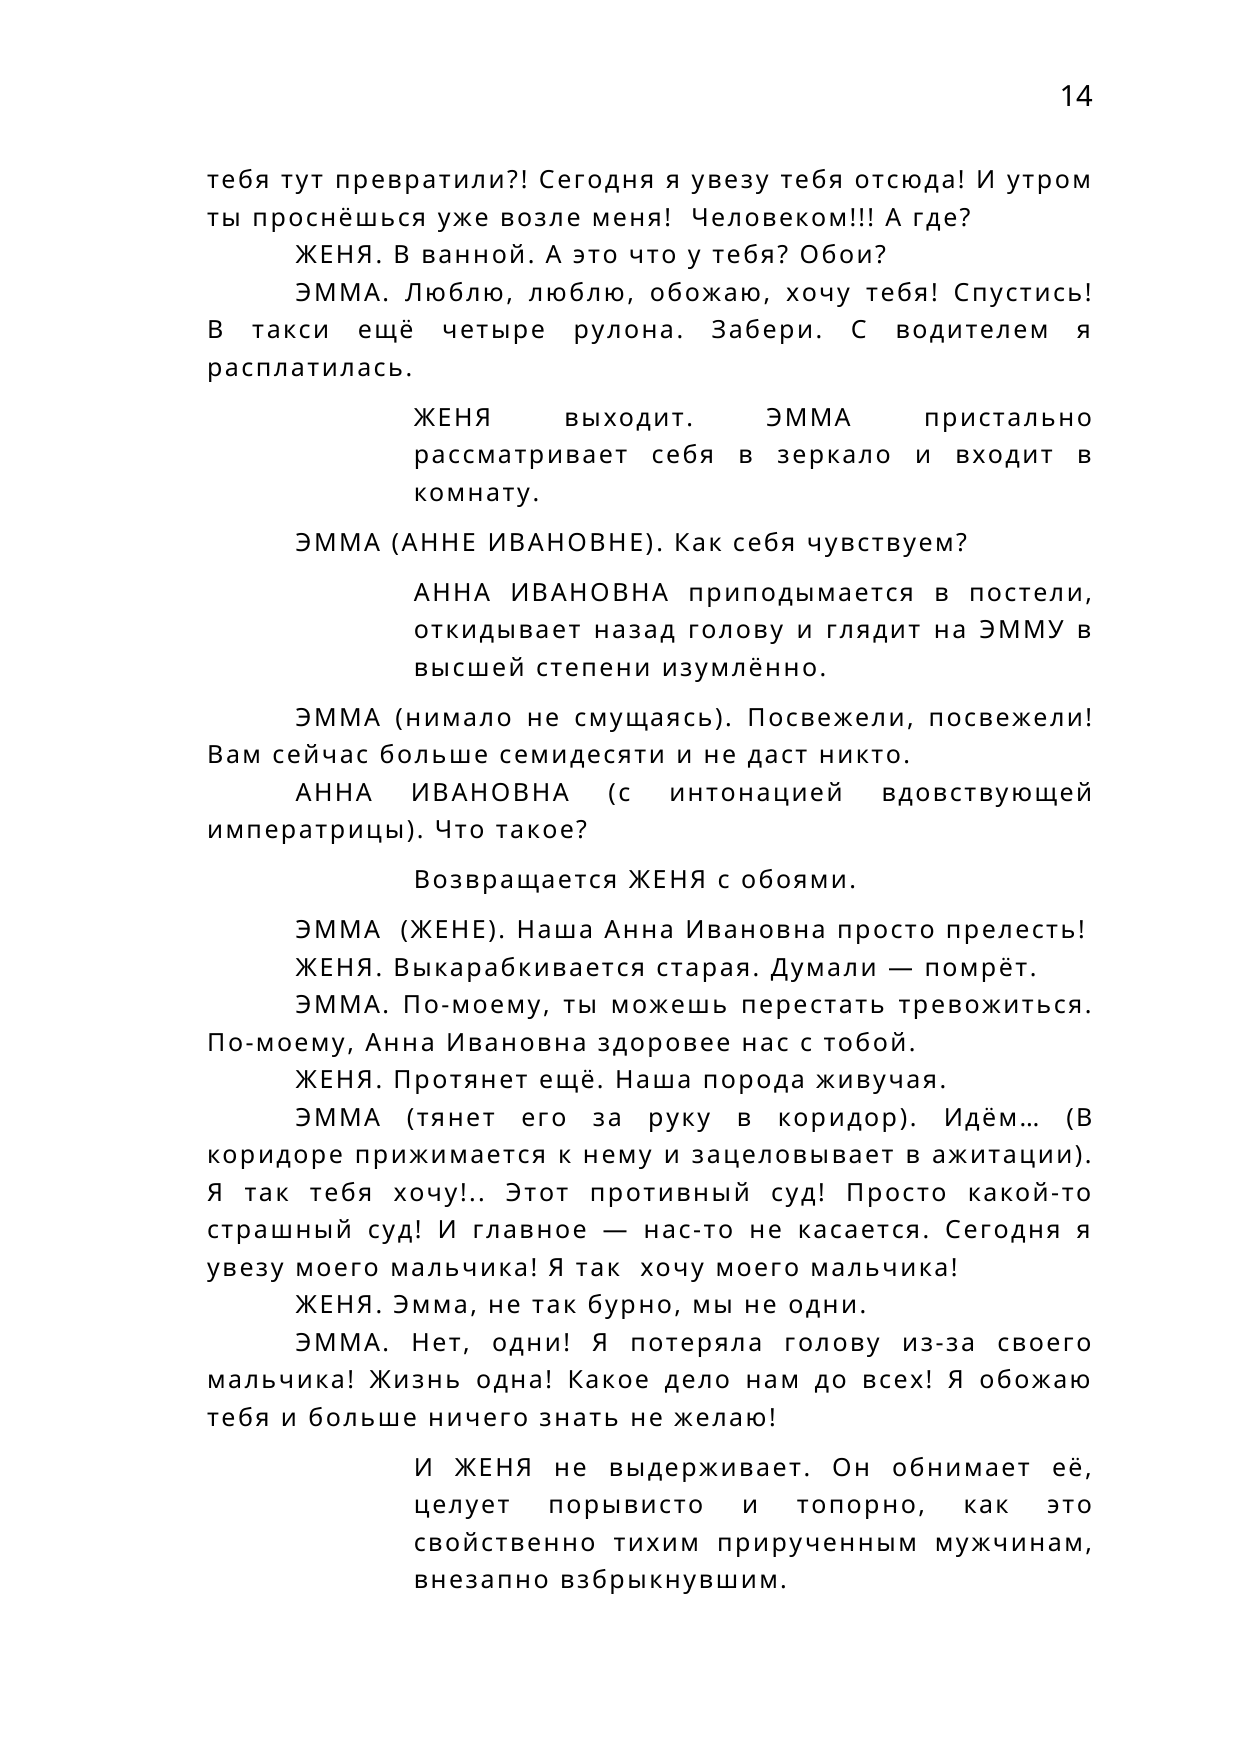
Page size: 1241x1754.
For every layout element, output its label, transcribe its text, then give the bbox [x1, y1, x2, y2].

text ЭММА. Люблю, люблю, обожаю, хочу тебя! Спустись! В такси ещё четыре рулона. Забери. С водителем я расплатилась. [207, 271, 1092, 384]
text ЭММА. Нет, одни! Я потеряла голову из-за своего мальчика! Жизнь одна! Какое дело нам до всех! Я обожаю тебя и больше ничего знать не желаю! [207, 1321, 1092, 1434]
text Возвращается ЖЕНЯ с обоями. [413, 859, 1092, 896]
text И ЖЕНЯ не выдерживает. Он обнимает её, целует порывисто и топорно, как это свойственно тихим прирученным мужчинам, внезапно взбрыкнувшим. [413, 1446, 1092, 1596]
text ЭММА (ЖЕНЕ). Наша Анна Ивановна просто прелесть! [207, 909, 1092, 946]
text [207, 159, 1092, 234]
text ЖЕНЯ. В ванной. А это что у тебя? Обои? [207, 234, 1092, 271]
text ЖЕНЯ выходит. ЭММА пристально рассматривает себя в зеркало и входит в комнату. [413, 396, 1092, 509]
text ЖЕНЯ. Эмма, не так бурно, мы не одни. [207, 1284, 1092, 1321]
text АННА ИВАНОВНА (с интонацией вдовствующей императрицы). Что такое? [207, 771, 1092, 846]
text ЭММА. По-моему, ты можешь перестать тревожиться. По-моему, Анна Ивановна здоровее нас с тобой. [207, 984, 1092, 1059]
text ЖЕНЯ. Выкарабкивается старая. Думали — помрёт. [207, 946, 1092, 984]
text ЭММА (тянет его за руку в коридор). Идём… (В коридоре прижимается к нему и зацеловывает в ажитации). Я так тебя хочу!.. Этот противный суд! Просто какой-то страшный суд! И главное — нас-то не касается. Сегодня я увезу моего мальчика! Я так хочу моего мальчика! [207, 1096, 1092, 1284]
text ЖЕНЯ. Протянет ещё. Наша порода живучая. [207, 1059, 1092, 1096]
text ЭММА (нимало не смущаясь). Посвежели, посвежели! Вам сейчас больше семидесяти и не даст никто. [207, 696, 1092, 771]
text АННА ИВАНОВНА приподымается в постели, откидывает назад голову и глядит на ЭММУ в высшей степени изумлённо. [413, 571, 1092, 684]
text ЭММА (АННЕ ИВАНОВНЕ). Как себя чувствуем? [207, 521, 1092, 559]
